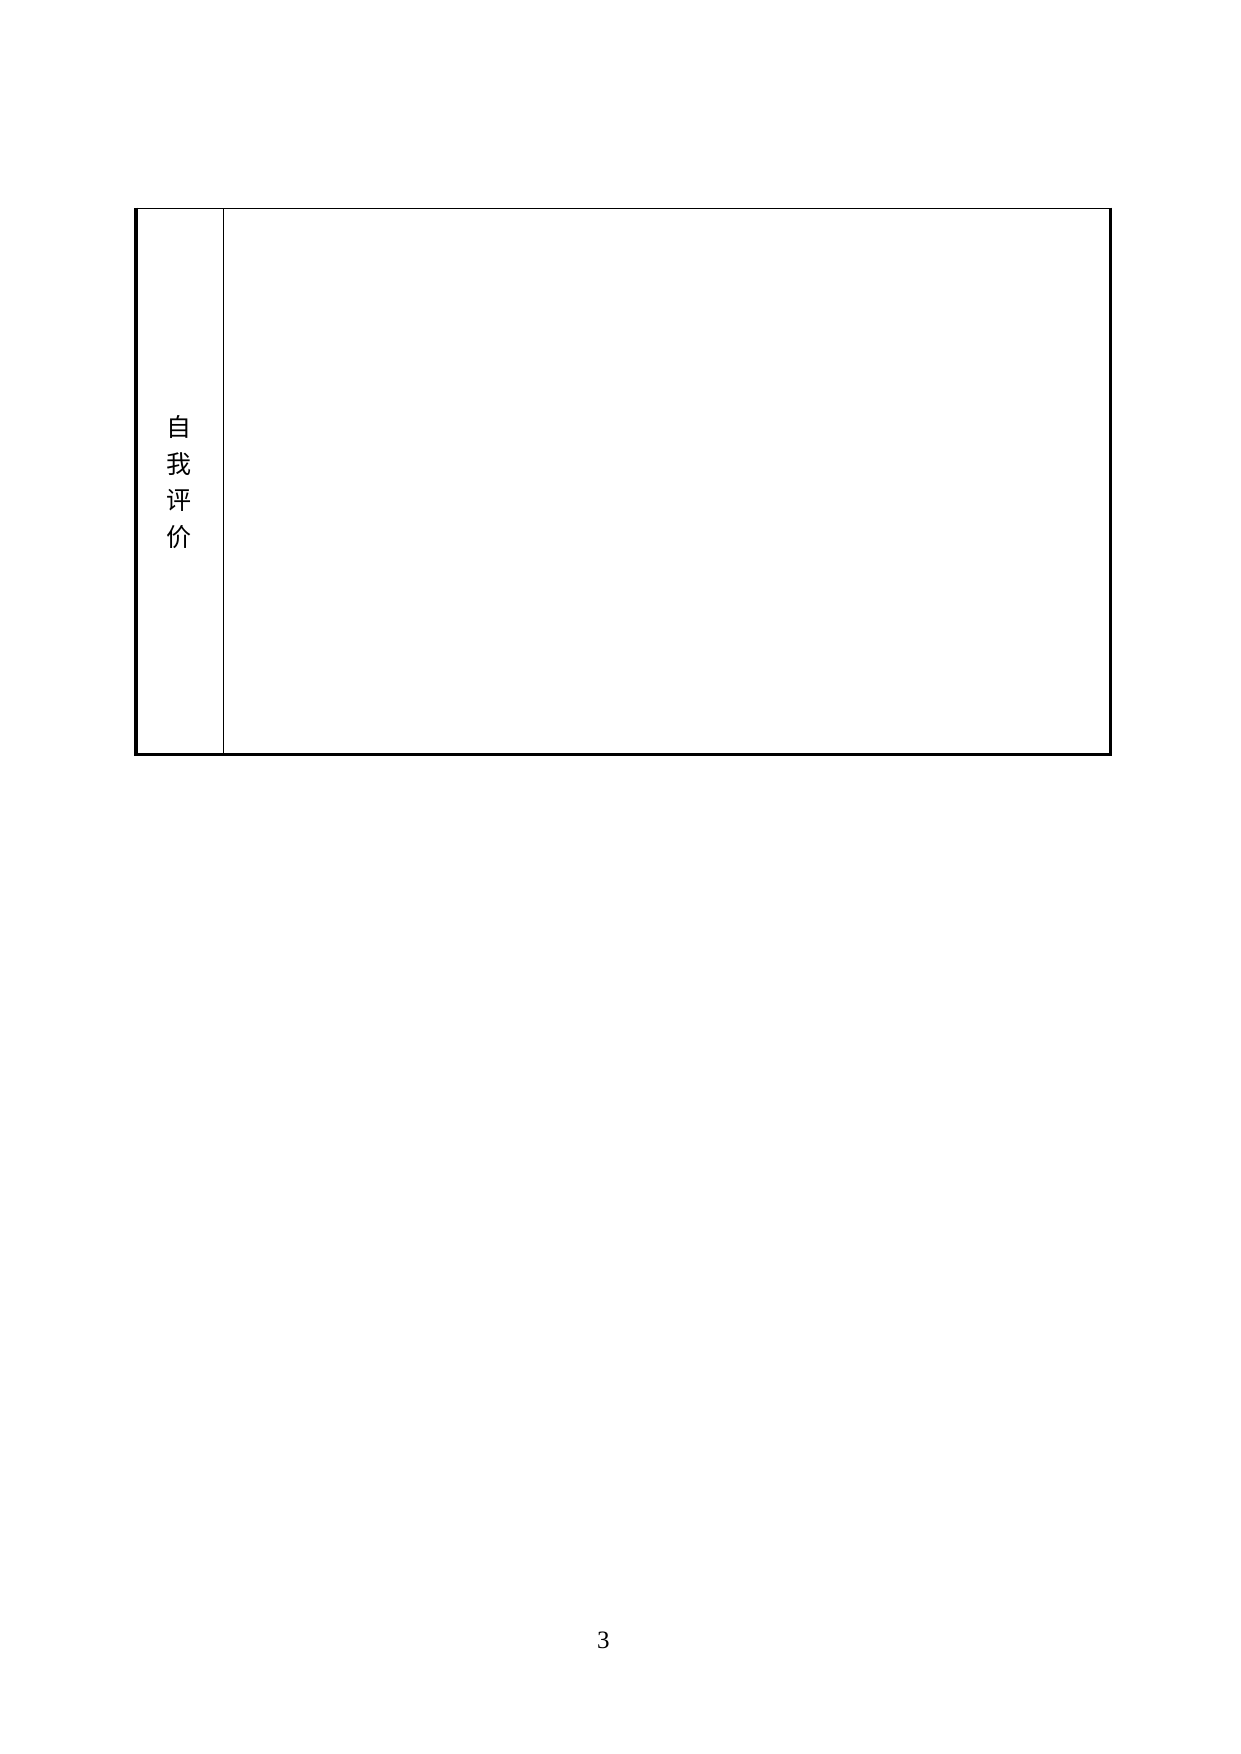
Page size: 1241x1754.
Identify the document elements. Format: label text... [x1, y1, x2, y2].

table_cell 自 我 评 价 [138, 209, 223, 753]
table_cell [224, 209, 1109, 753]
